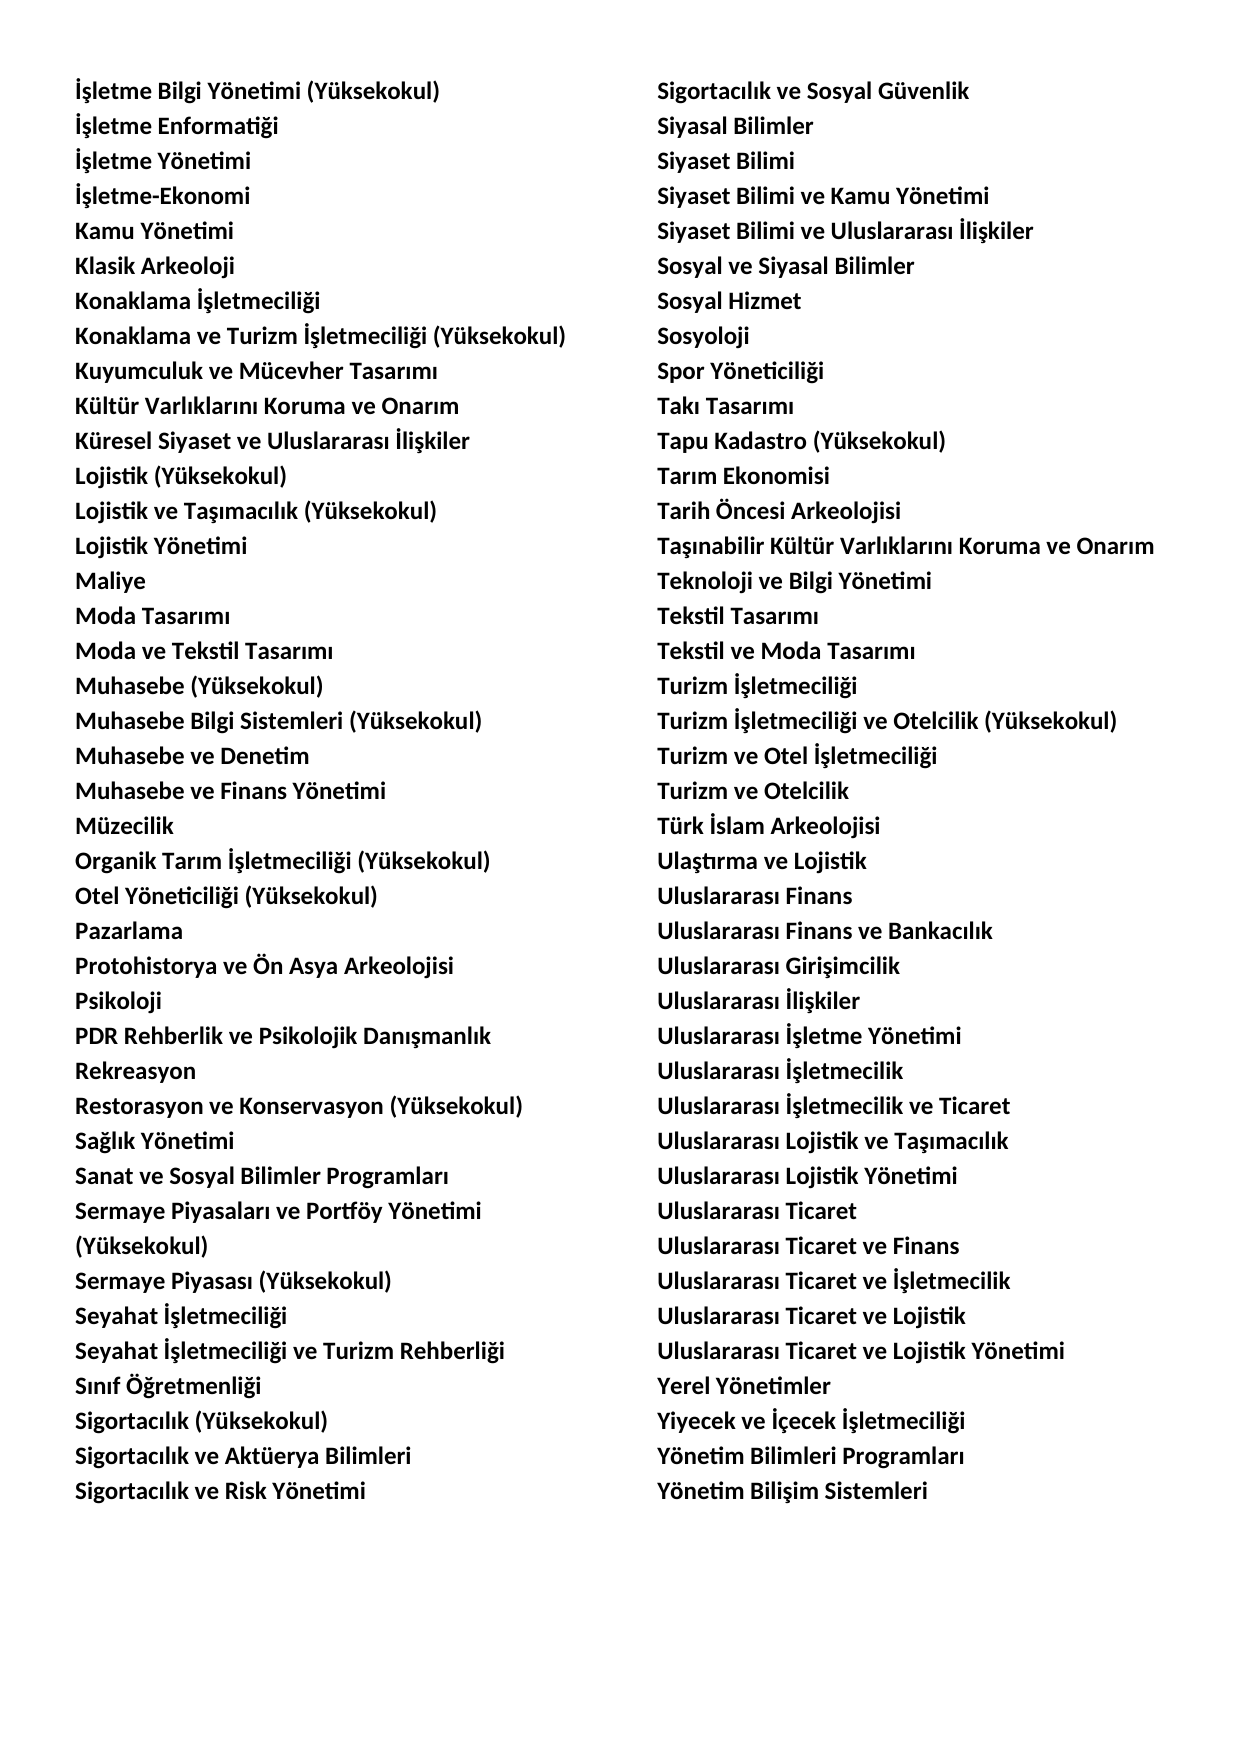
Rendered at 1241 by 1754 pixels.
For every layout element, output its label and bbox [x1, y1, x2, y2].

text [657, 75, 1165, 1538]
text [75, 75, 583, 1506]
